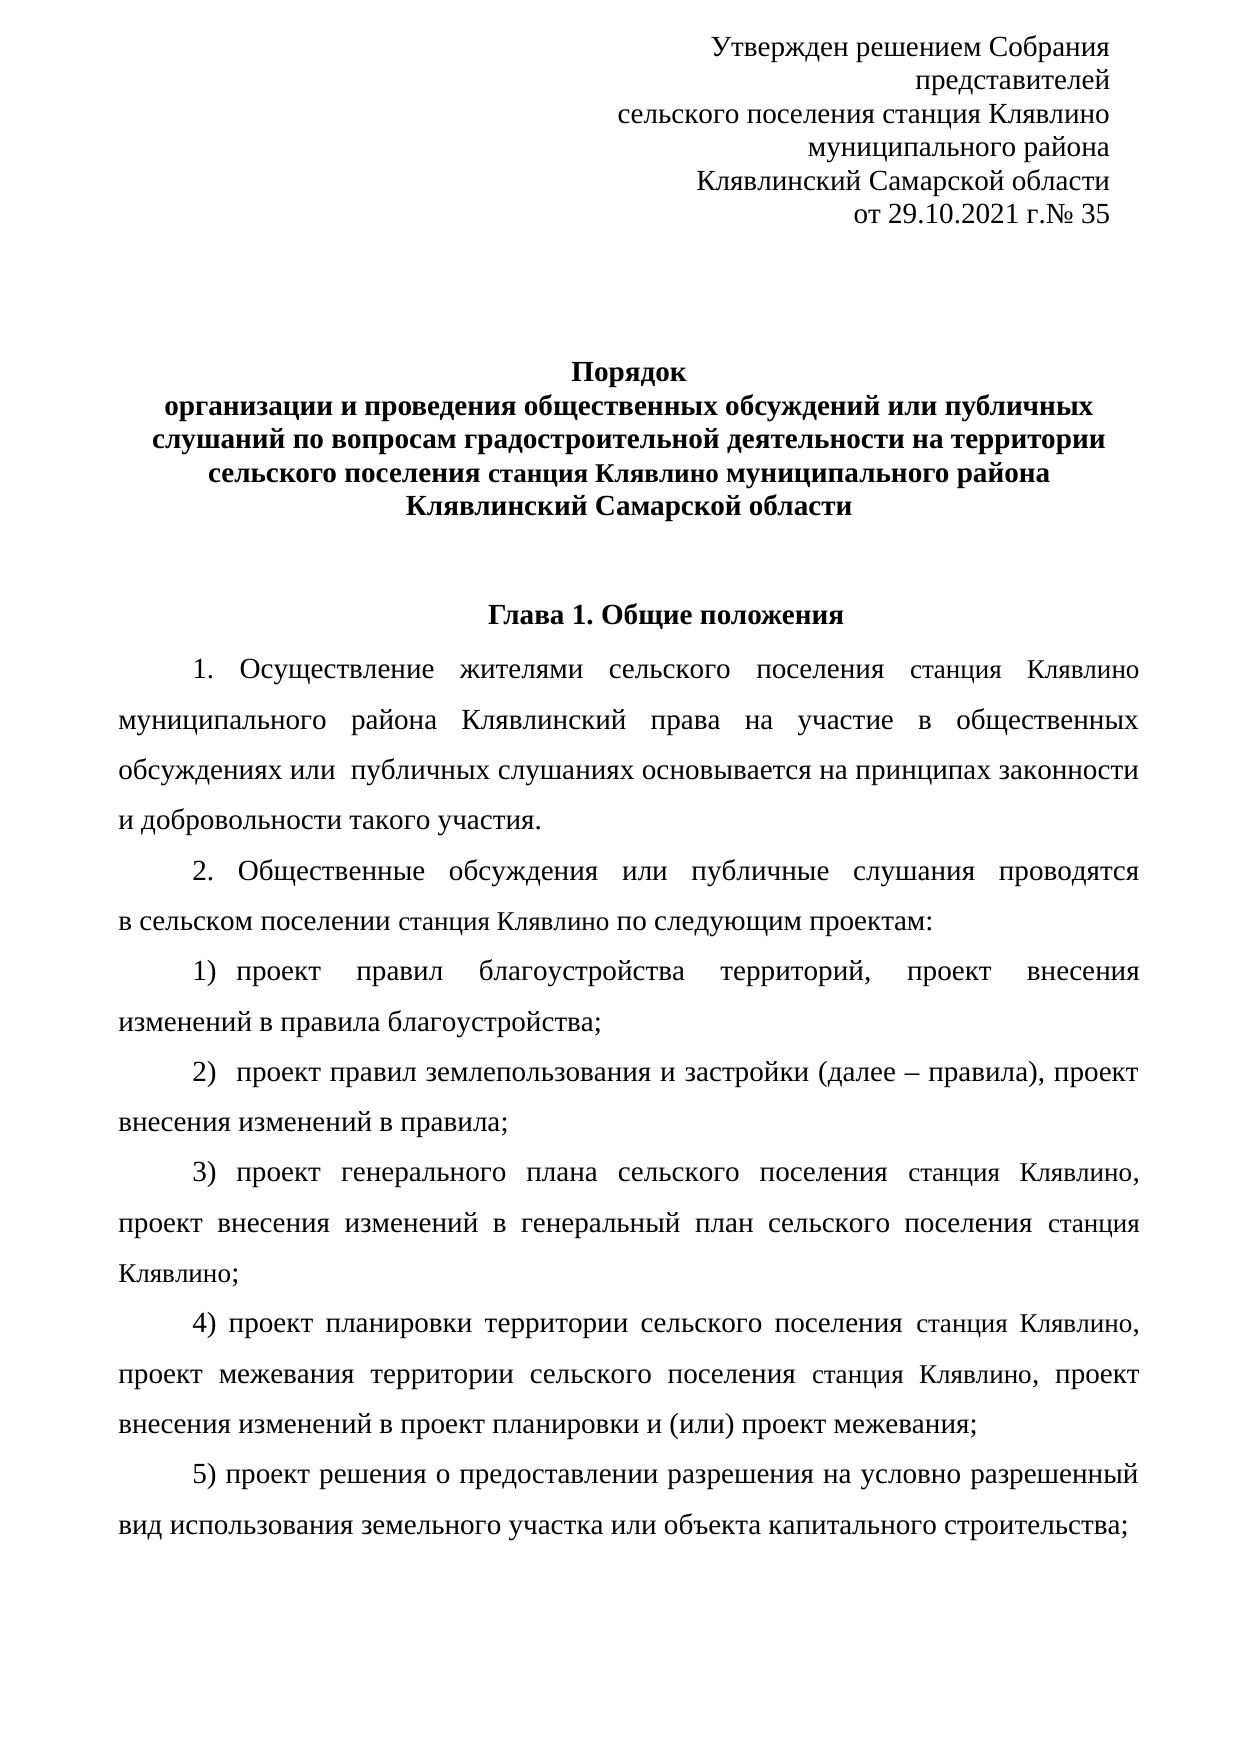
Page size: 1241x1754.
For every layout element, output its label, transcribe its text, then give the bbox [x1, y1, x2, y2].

text 1. Осуществление жителями сельского поселения станция Клявлино муниципального района Клявлинский права на участие в общественных обсуждениях или публичных слушаниях основывается на принципах законности и добровольности такого участия. [118, 651, 1140, 836]
text 2. Общественные обсуждения или публичные слушания проводятся в сельском поселении станция Клявлино по следующим проектам: [118, 853, 1140, 937]
subtitle Глава 1. Общие положения [118, 597, 1140, 631]
list проект правил благоустройства территорий, проект внесения изменений в правила благоустройства; [118, 953, 1140, 1037]
list проект правил землепользования и застройки (далее – правила), проект внесения изменений в правила; [118, 1054, 1140, 1138]
text 3) проект генерального плана сельского поселения станция Клявлино, проект внесения изменений в генеральный план сельского поселения станция Клявлино; [118, 1154, 1140, 1289]
table_header Утвержден решением Собрания представителей сельского поселения станция Клявлино муниципального района Клявлинский Самарской области от 29.10.2021 г.№ 35 [571, 0, 1121, 316]
text 5) проект решения о предоставлении разрешения на условно разрешенный вид использования земельного участка или объекта капитального строительства; [118, 1456, 1140, 1540]
text организации и проведения общественных обсуждений или публичных слушаний по вопросам градостроительной деятельности на территории сельского поселения станция Клявлино муниципального района Клявлинский Самарской области [118, 388, 1140, 522]
text 4) проект планировки территории сельского поселения станция Клявлино, проект межевания территории сельского поселения станция Клявлино, проект внесения изменений в проект планировки и (или) проект межевания; [118, 1306, 1140, 1440]
text Порядок [118, 354, 1140, 388]
